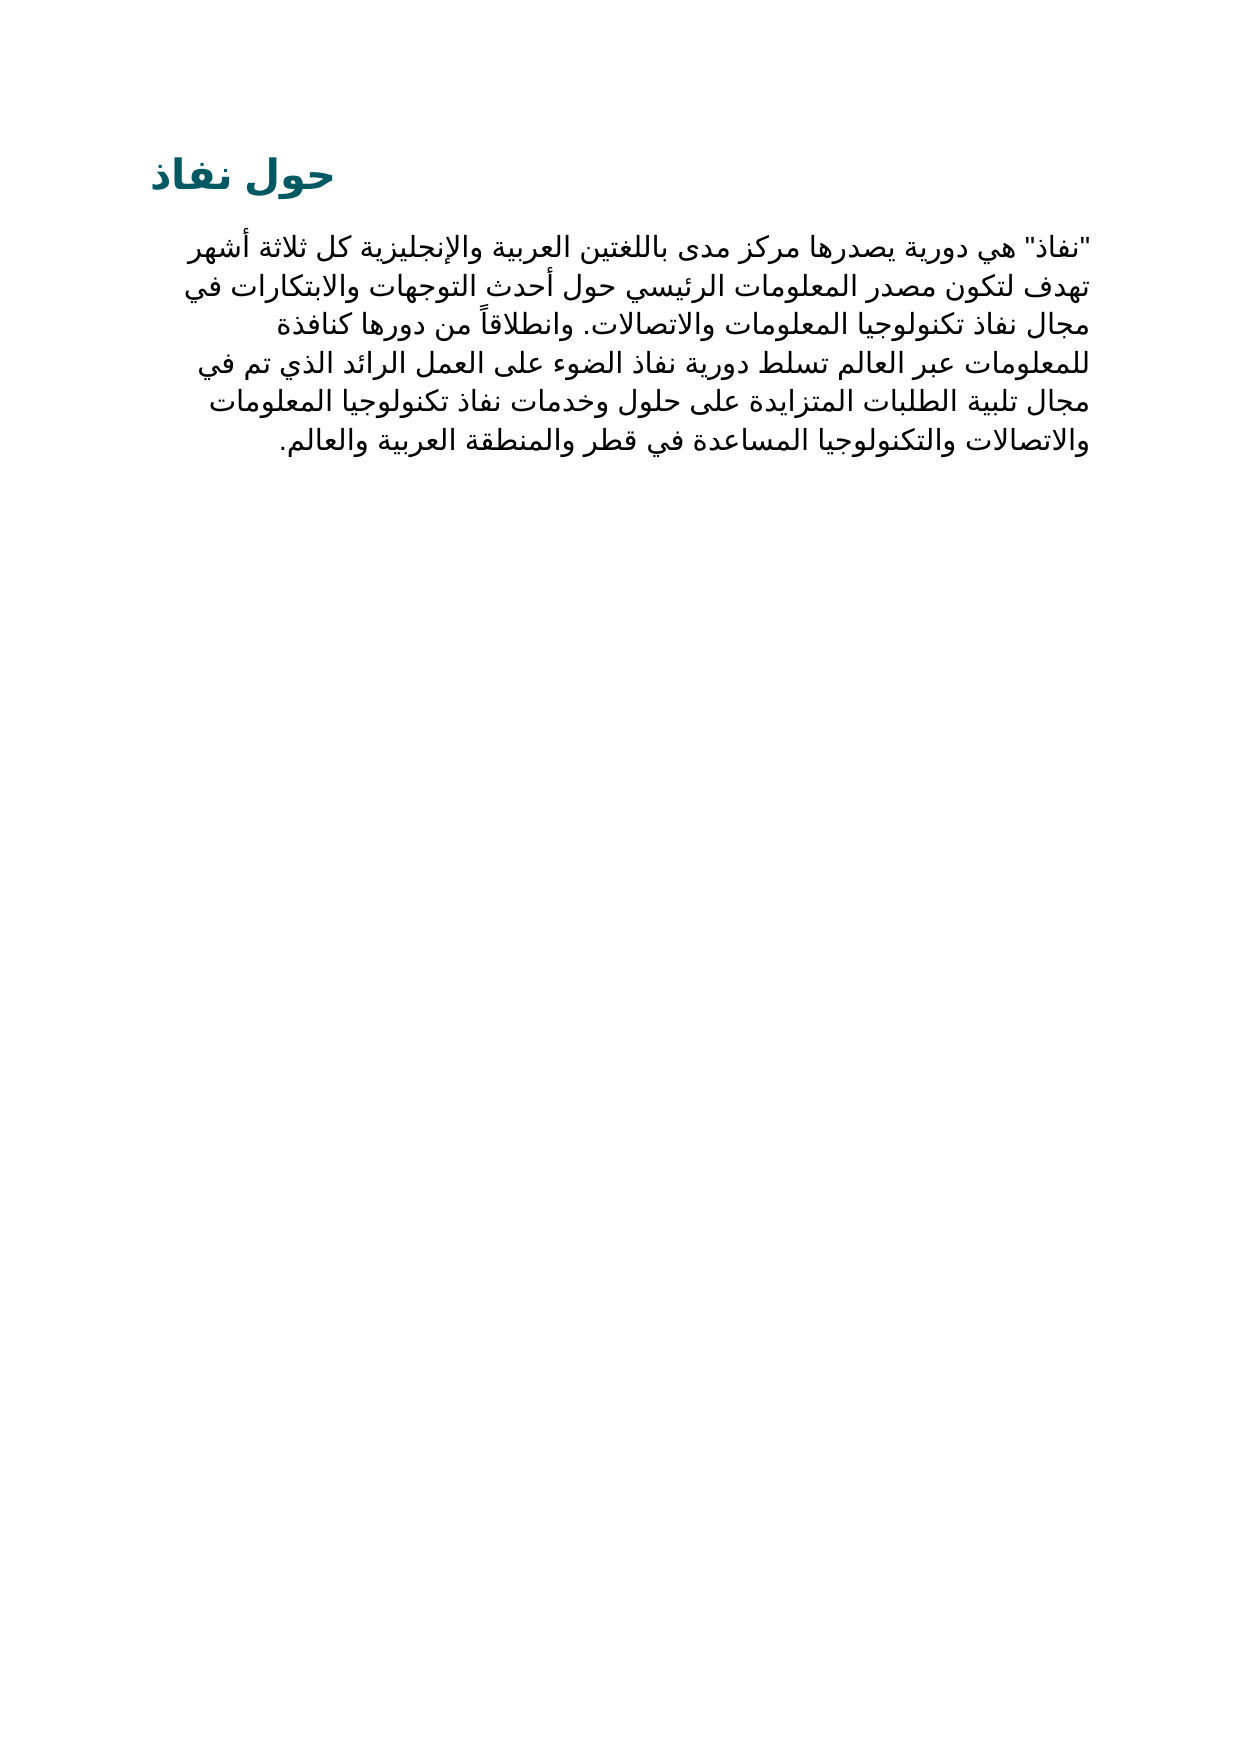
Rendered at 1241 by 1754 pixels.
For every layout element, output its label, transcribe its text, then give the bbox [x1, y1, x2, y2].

text "نفاذ" هي دورية يصدرها مركز مدى باللغتين العربية والإنجليزية كل ثلاثة أشهر تهدف لتكون مصدر المعلومات الرئيسي حول أحدث التوجهات والابتكارات في مجال نفاذ تكنولوجيا المعلومات والاتصالات. وانطلاقاً من دورها كنافذة للمعلومات عبر العالم تسلط دورية نفاذ الضوء على العمل الرائد الذي تم في مجال تلبية الطلبات المتزايدة على حلول وخدمات نفاذ تكنولوجيا المعلومات والاتصالات والتكنولوجيا المساعدة في قطر والمنطقة العربية والعالم. [150, 230, 1090, 456]
subtitle حول نفاذ [150, 150, 1090, 198]
